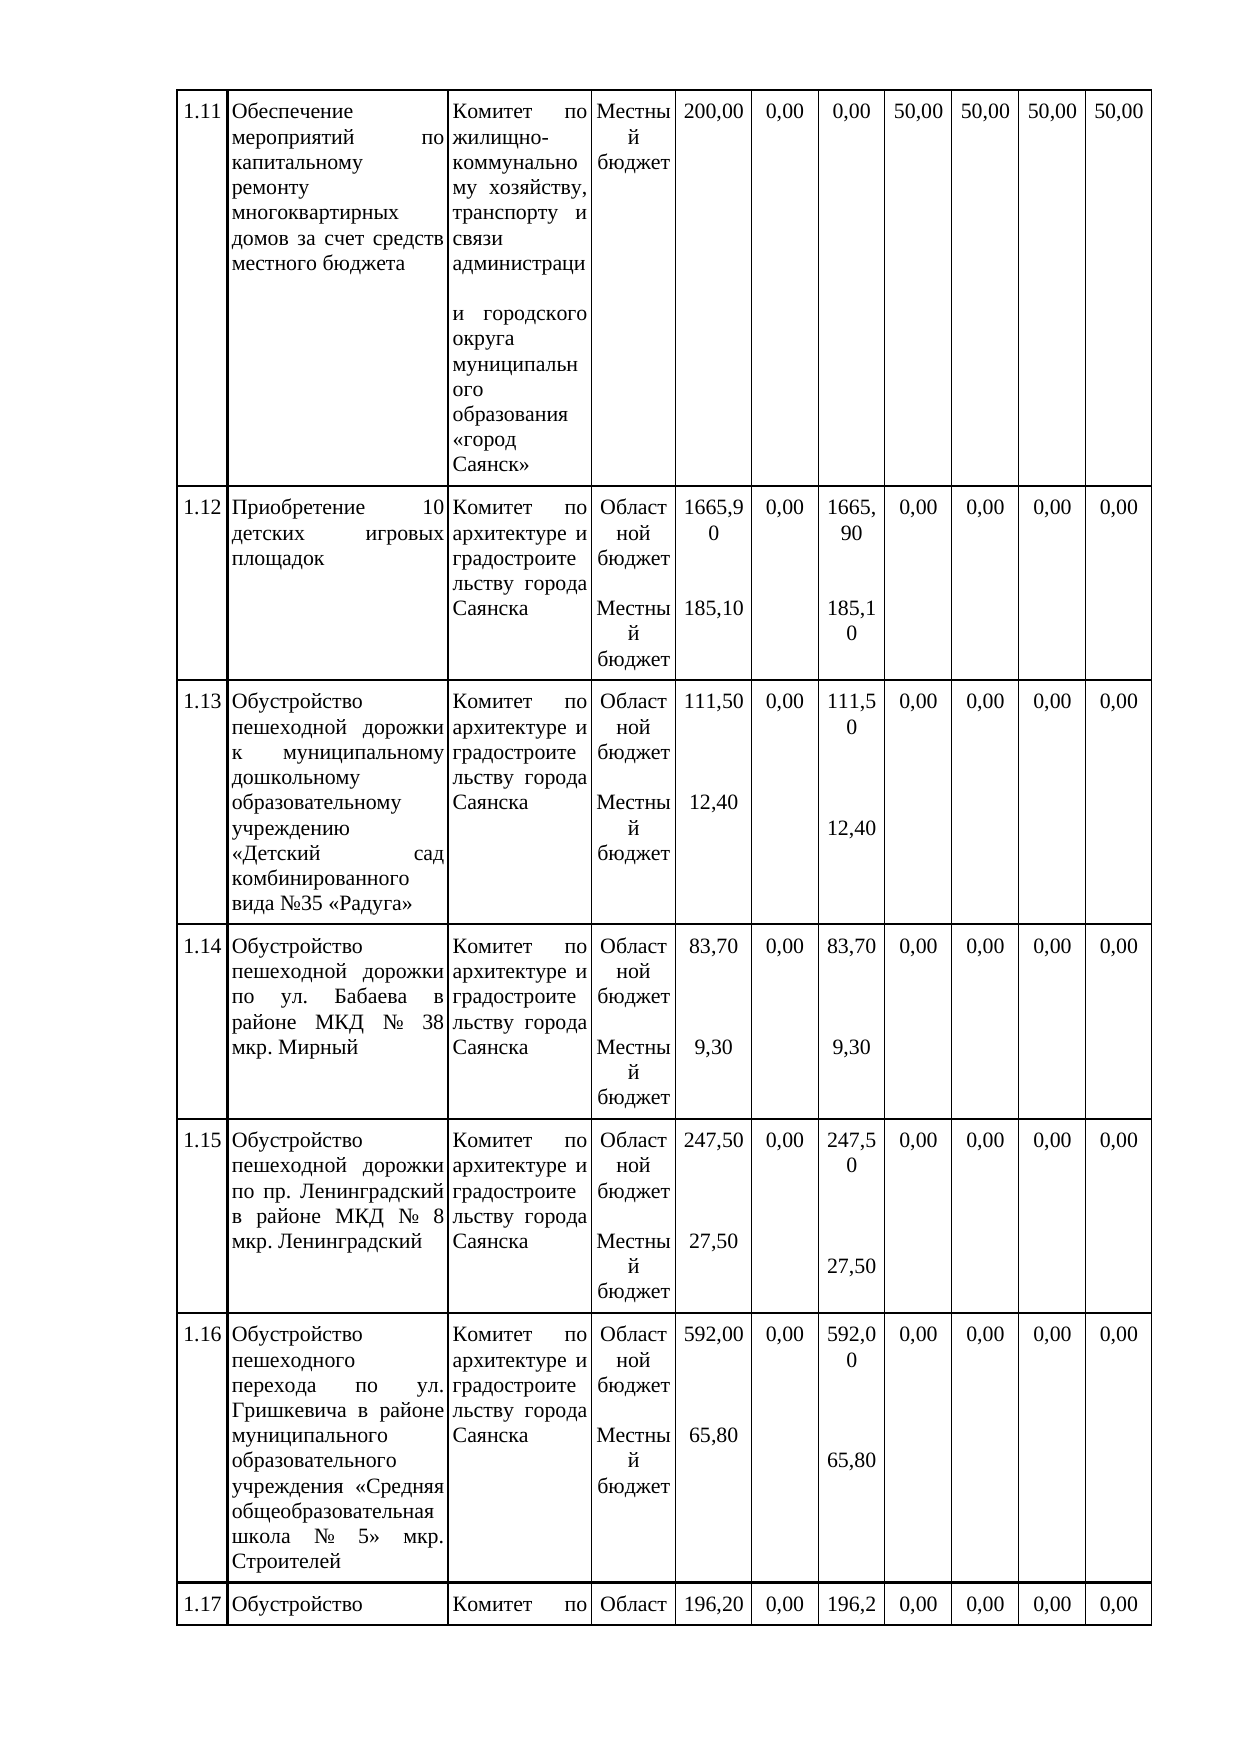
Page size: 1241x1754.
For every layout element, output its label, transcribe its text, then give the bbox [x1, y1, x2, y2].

table_cell 247,50 27,50 [819, 1120, 884, 1312]
table_cell 0,00 [1019, 1314, 1085, 1581]
table_cell 111,50 12,40 [819, 681, 884, 923]
table_cell 196,20 21,80 [819, 1584, 884, 1624]
table_cell Обустройство пешеходного перехода по ул. Гришкевича в районе муниципального образовательного учреждения «Средняя общеобразовательная школа № 5» мкр. Строителей [229, 1314, 447, 1581]
table_cell Местный бюджет [592, 91, 675, 484]
table_cell 0,00 [1019, 487, 1085, 679]
table_cell 0,00 [1086, 1120, 1151, 1312]
table_cell 1.16 [178, 1314, 226, 1581]
table_cell 0,00 [1086, 681, 1151, 923]
table_cell 200,00 [676, 91, 751, 484]
table_cell 0,00 [885, 487, 951, 679]
table_cell Областной бюджет Местный бюджет [592, 487, 675, 679]
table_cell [592, 1584, 675, 1624]
table_cell 1.11 [178, 91, 226, 484]
table_cell 0,00 [885, 1120, 951, 1312]
table_cell 111,50 12,40 [676, 681, 751, 923]
table_cell 0,00 [1086, 487, 1151, 679]
table_cell 0,00 [885, 681, 951, 923]
table_cell Приобретение 10 детских игровых площадок [229, 487, 447, 679]
table_cell Комитет по архитектуре и градостроительству города Саянска [449, 925, 591, 1117]
table_cell Комитет по архитектуре и градостроительству города Саянска [449, 681, 591, 923]
table_cell 83,70 9,30 [819, 925, 884, 1117]
table_cell 592,00 65,80 [819, 1314, 884, 1581]
table_cell 1.15 [178, 1120, 226, 1312]
table_cell 0,00 [952, 925, 1018, 1117]
table_cell 0,00 [752, 681, 818, 923]
table_cell 0,00 [952, 1584, 1018, 1624]
table_cell 0,00 [1019, 681, 1085, 923]
table_cell 0,00 [952, 487, 1018, 679]
table_cell 0,00 [885, 1314, 951, 1581]
table_cell 0,00 [752, 487, 818, 679]
table_cell 1665,90 185,10 [676, 487, 751, 679]
table_cell 0,00 [1019, 1584, 1085, 1624]
table_cell 0,00 [1086, 925, 1151, 1117]
table_cell 0,00 [752, 91, 818, 484]
table_cell 1.12 [178, 487, 226, 679]
table_cell 50,00 [885, 91, 951, 484]
table_cell 50,00 [1086, 91, 1151, 484]
table_cell Комитет по архитектуре и градостроительству города Саянска [449, 1314, 591, 1581]
table_cell Комитет по архитектуре и градостроительству города Саянска [449, 1120, 591, 1312]
table_cell Обустройство пешеходной дорожки по пр. Ленинградский в районе МКД № 8 мкр. Ленинградский [229, 1120, 447, 1312]
table_cell 0,00 [1019, 1120, 1085, 1312]
table_cell Областной бюджет Местный бюджет [592, 1314, 675, 1581]
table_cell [229, 1584, 447, 1624]
table_cell 0,00 [1086, 1584, 1151, 1624]
table_cell 50,00 [1019, 91, 1085, 484]
table_cell Комитет по жилищно-коммунальному хозяйству, транспорту и связи администраци и городского округа муниципального образования «город Саянск» [449, 91, 591, 484]
table_cell 0,00 [885, 1584, 951, 1624]
table_cell 0,00 [752, 1314, 818, 1581]
table_cell Обеспечение мероприятий по капитальному ремонту многоквартирных домов за счет средств местного бюджета [229, 91, 447, 484]
table_cell 0,00 [952, 1120, 1018, 1312]
table_cell 1665,90 185,10 [819, 487, 884, 679]
table_cell 0,00 [819, 91, 884, 484]
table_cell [449, 1584, 591, 1624]
table_cell 83,70 9,30 [676, 925, 751, 1117]
table_cell 247,50 27,50 [676, 1120, 751, 1312]
table_cell 196,20 21,80 [676, 1584, 751, 1624]
table_cell Обустройство пешеходной дорожки по ул. Бабаева в районе МКД № 38 мкр. Мирный [229, 925, 447, 1117]
table_cell Областной бюджет Местный бюджет [592, 1120, 675, 1312]
table_cell 0,00 [752, 1120, 818, 1312]
table_cell 0,00 [952, 681, 1018, 923]
table_cell Областной бюджет Местный бюджет [592, 681, 675, 923]
table_cell 1.14 [178, 925, 226, 1117]
table_cell 0,00 [752, 1584, 818, 1624]
table_cell 0,00 [1086, 1314, 1151, 1581]
table_cell Комитет по архитектуре и градостроительству города Саянска [449, 487, 591, 679]
table_cell 592,00 65,80 [676, 1314, 751, 1581]
table_cell 0,00 [752, 925, 818, 1117]
table_cell Областной бюджет Местный бюджет [592, 925, 675, 1117]
table_cell 0,00 [1019, 925, 1085, 1117]
table_cell 50,00 [952, 91, 1018, 484]
table_cell 1.13 [178, 681, 226, 923]
table_cell 1.17 [178, 1584, 226, 1624]
table_cell Обустройство пешеходной дорожки к муниципальному дошкольному образовательному учреждению «Детский сад комбинированного вида №35 «Радуга» [229, 681, 447, 923]
table_cell 0,00 [952, 1314, 1018, 1581]
table_cell 0,00 [885, 925, 951, 1117]
